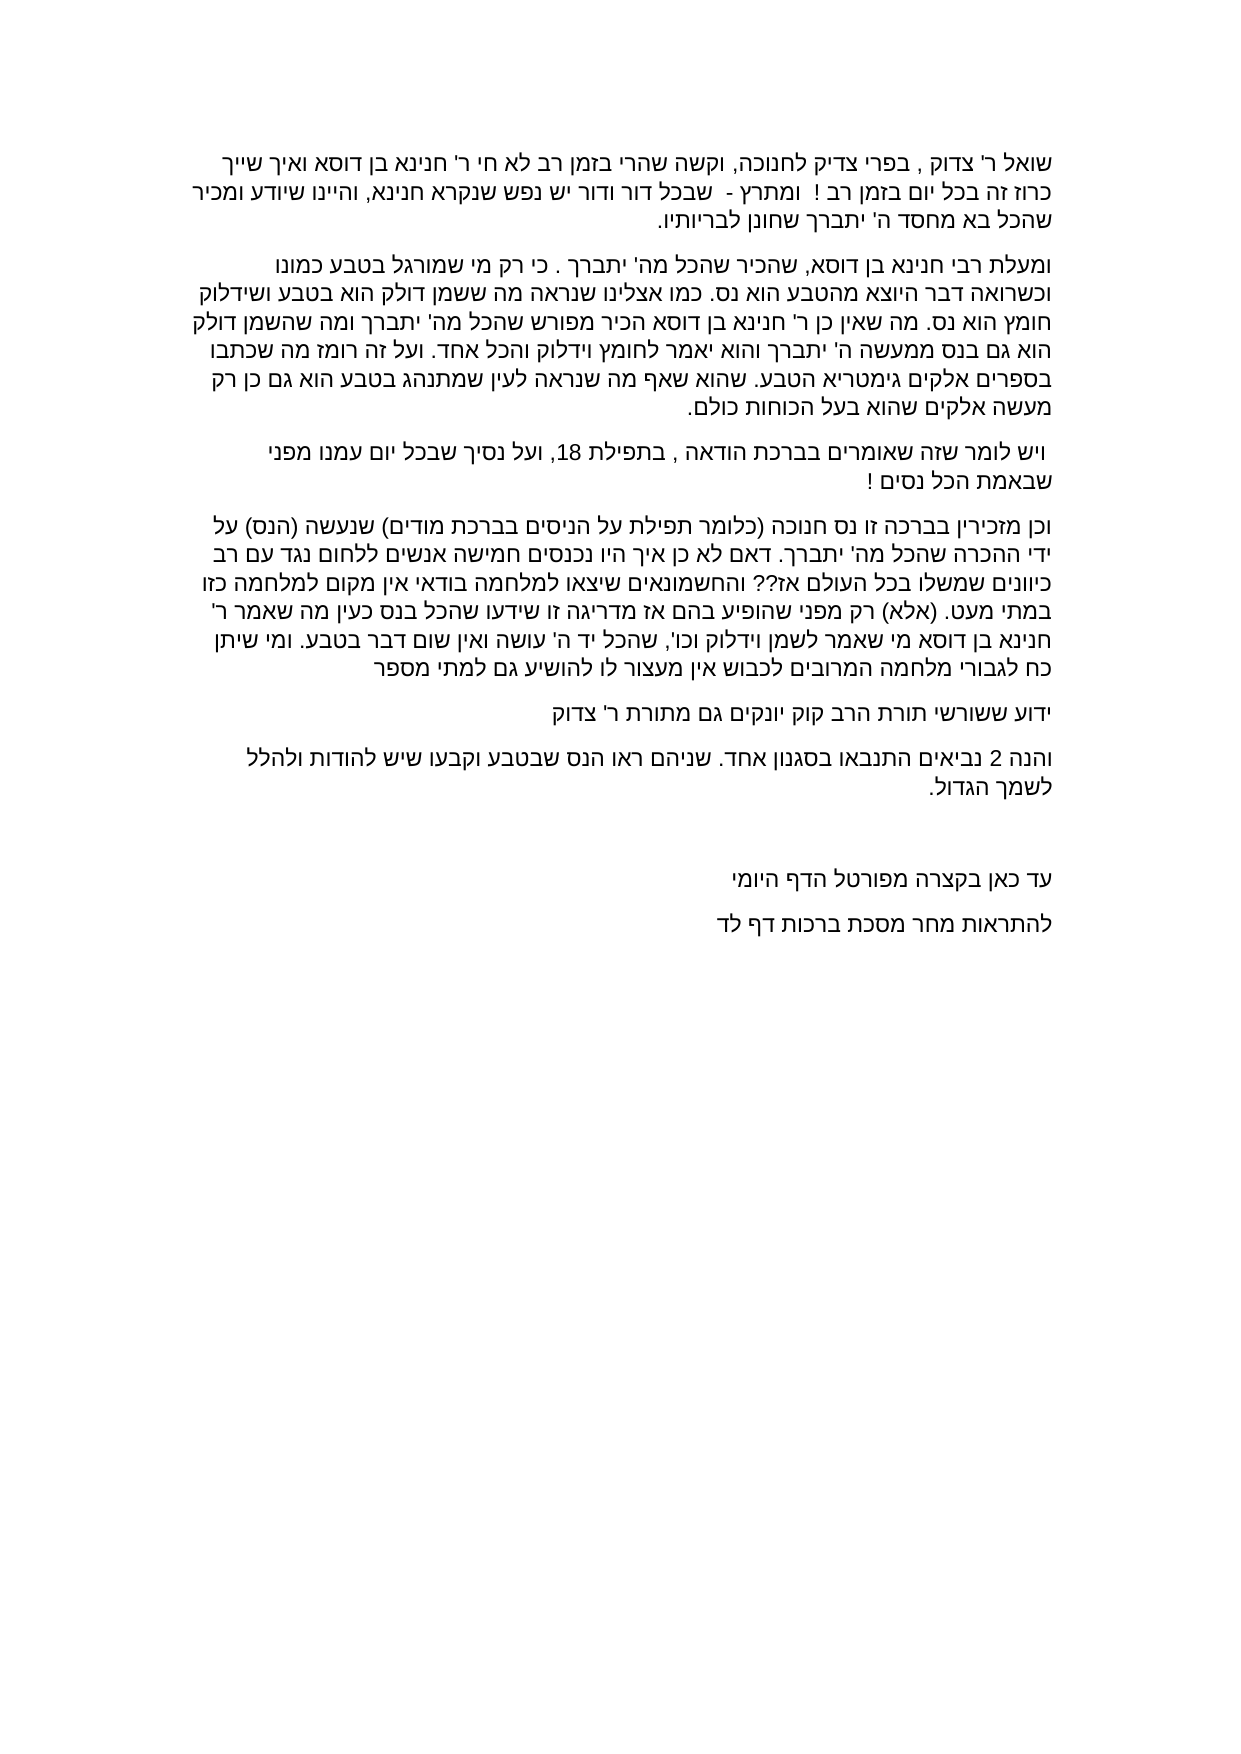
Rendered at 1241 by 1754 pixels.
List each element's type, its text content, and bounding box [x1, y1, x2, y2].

text עד כאן בקצרה מפורטל הדף היומי [187, 866, 1053, 892]
text להתראות מחר מסכת ברכות דף לד [187, 911, 1053, 937]
text שואל ר' צדוק , בפרי צדיק לחנוכה, וקשה שהרי בזמן רב לא חי ר' חנינא בן דוסא ואיך שייך כרוז זה בכל יום בזמן רב ! ומתרץ - שבכל דור ודור יש נפש שנקרא חנינא, והיינו שיודע ומכיר שהכל בא מחסד ה' יתברך שחונן לבריותיו. [187, 150, 1053, 233]
text ומעלת רבי חנינא בן דוסא, שהכיר שהכל מה' יתברך . כי רק מי שמורגל בטבע כמונו וכשרואה דבר היוצא מהטבע הוא נס. כמו אצלינו שנראה מה ששמן דולק הוא בטבע ושידלוק חומץ הוא נס. מה שאין כן ר' חנינא בן דוסא הכיר מפורש שהכל מה' יתברך ומה שהשמן דולק הוא גם בנס ממעשה ה' יתברך והוא יאמר לחומץ וידלוק והכל אחד. ועל זה רומז מה שכתבו בספרים אלקים גימטריא הטבע. שהוא שאף מה שנראה לעין שמתנהג בטבע הוא גם כן רק מעשה אלקים שהוא בעל הכוחות כולם. [187, 252, 1053, 421]
text וכן מזכירין בברכה זו נס חנוכה (כלומר תפילת על הניסים בברכת מודים) שנעשה (הנס) על ידי ההכרה שהכל מה' יתברך. דאם לא כן איך היו נכנסים חמישה אנשים ללחום נגד עם רב כיוונים שמשלו בכל העולם אז?? והחשמונאים שיצאו למלחמה בודאי אין מקום למלחמה כזו במתי מעט. (אלא) רק מפני שהופיע בהם אז מדריגה זו שידעו שהכל בנס כעין מה שאמר ר' חנינא בן דוסא מי שאמר לשמן וידלוק וכו', שהכל יד ה' עושה ואין שום דבר בטבע. ומי שיתן כח לגבורי מלחמה המרובים לכבוש אין מעצור לו להושיע גם למתי מספר [187, 513, 1053, 681]
text ויש לומר שזה שאומרים בברכת הודאה , בתפילת 18, ועל נסיך שבכל יום עמנו מפני שבאמת הכל נסים ! [187, 439, 1053, 494]
text ידוע ששורשי תורת הרב קוק יונקים גם מתורת ר' צדוק [187, 700, 1053, 726]
text והנה 2 נביאים התנבאו בסגנון אחד. שניהם ראו הנס שבטבע וקבעו שיש להודות ולהלל לשמך הגדול. [187, 745, 1053, 800]
